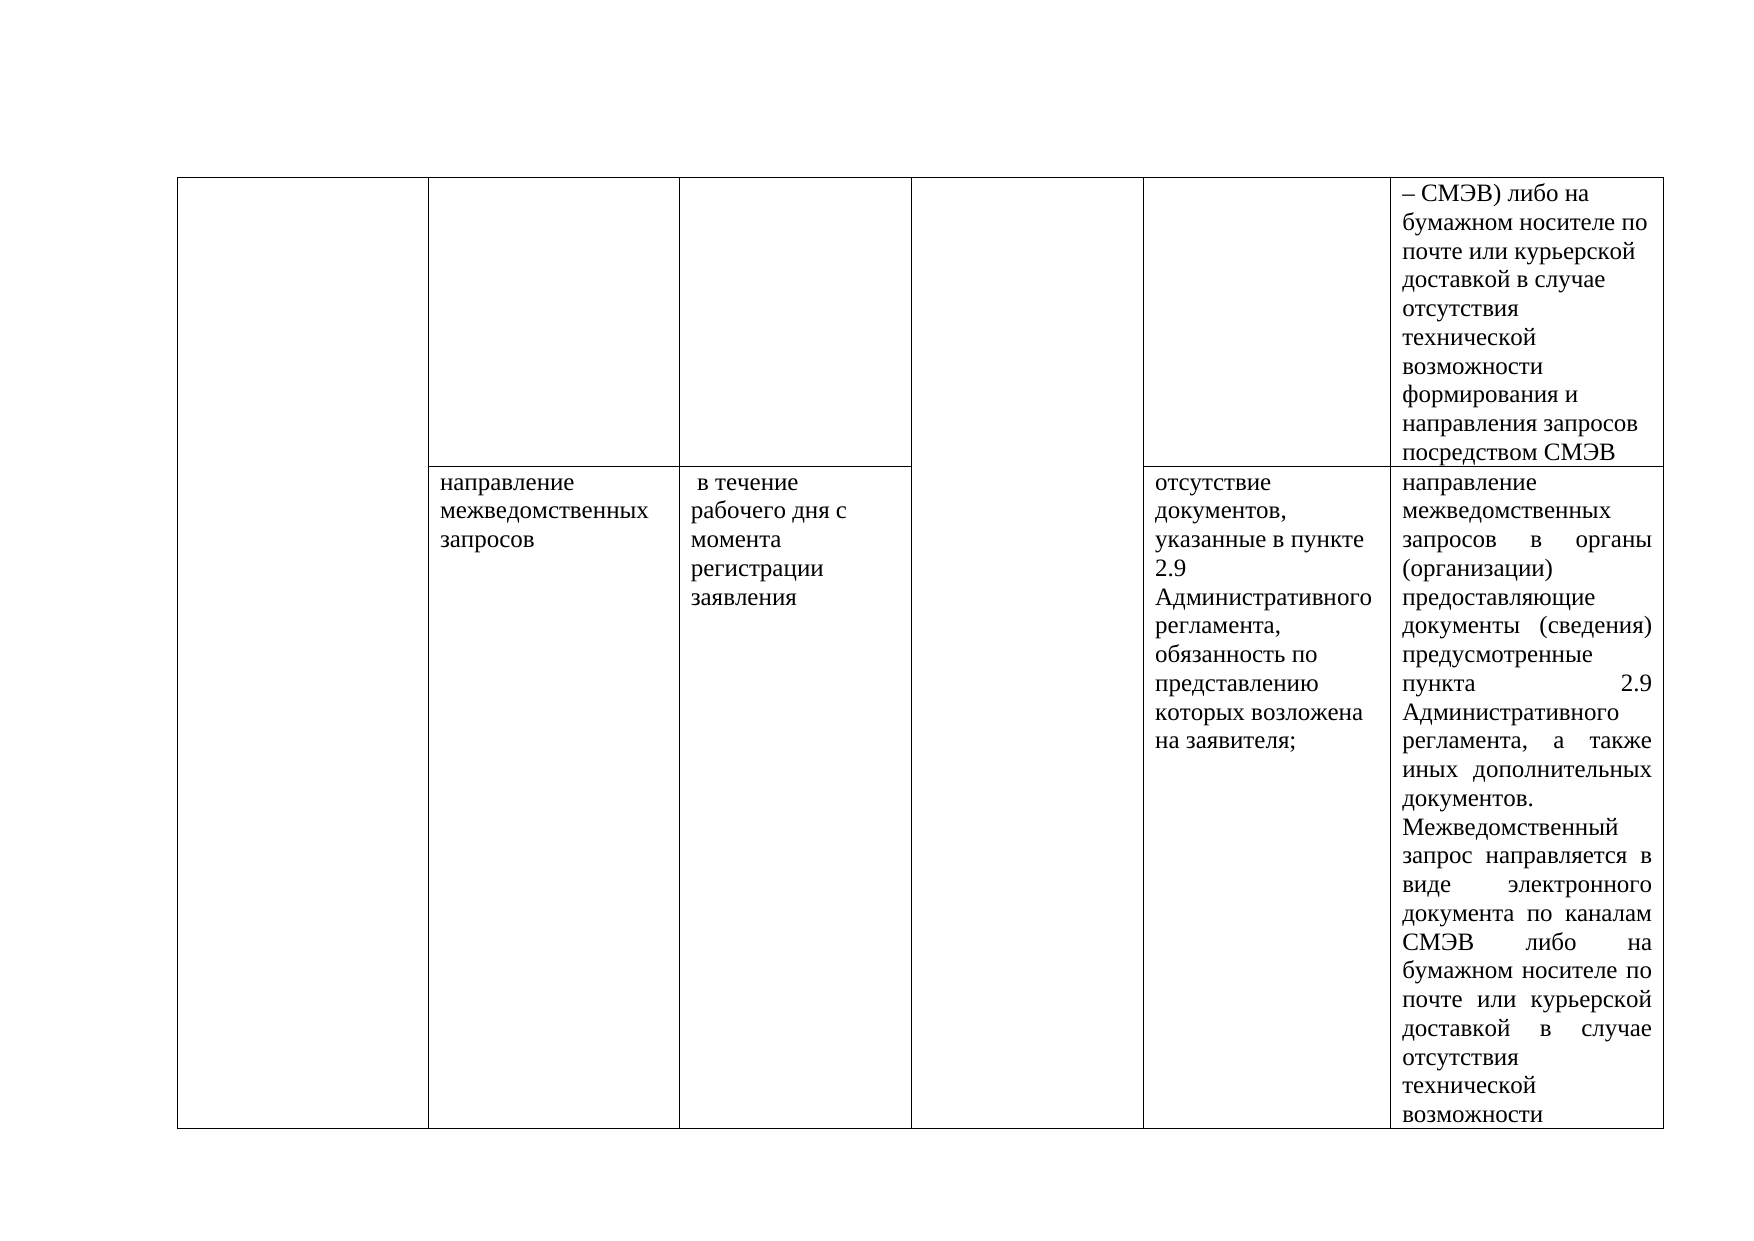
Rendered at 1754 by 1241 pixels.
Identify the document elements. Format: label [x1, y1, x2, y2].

table_cell [429, 467, 679, 1128]
table_cell [1391, 467, 1663, 1128]
table_cell [1144, 178, 1390, 466]
table_cell [680, 467, 911, 1128]
table_cell [429, 178, 679, 466]
table_cell [1144, 467, 1390, 1128]
table_cell [1391, 178, 1663, 466]
table_cell [680, 178, 911, 466]
